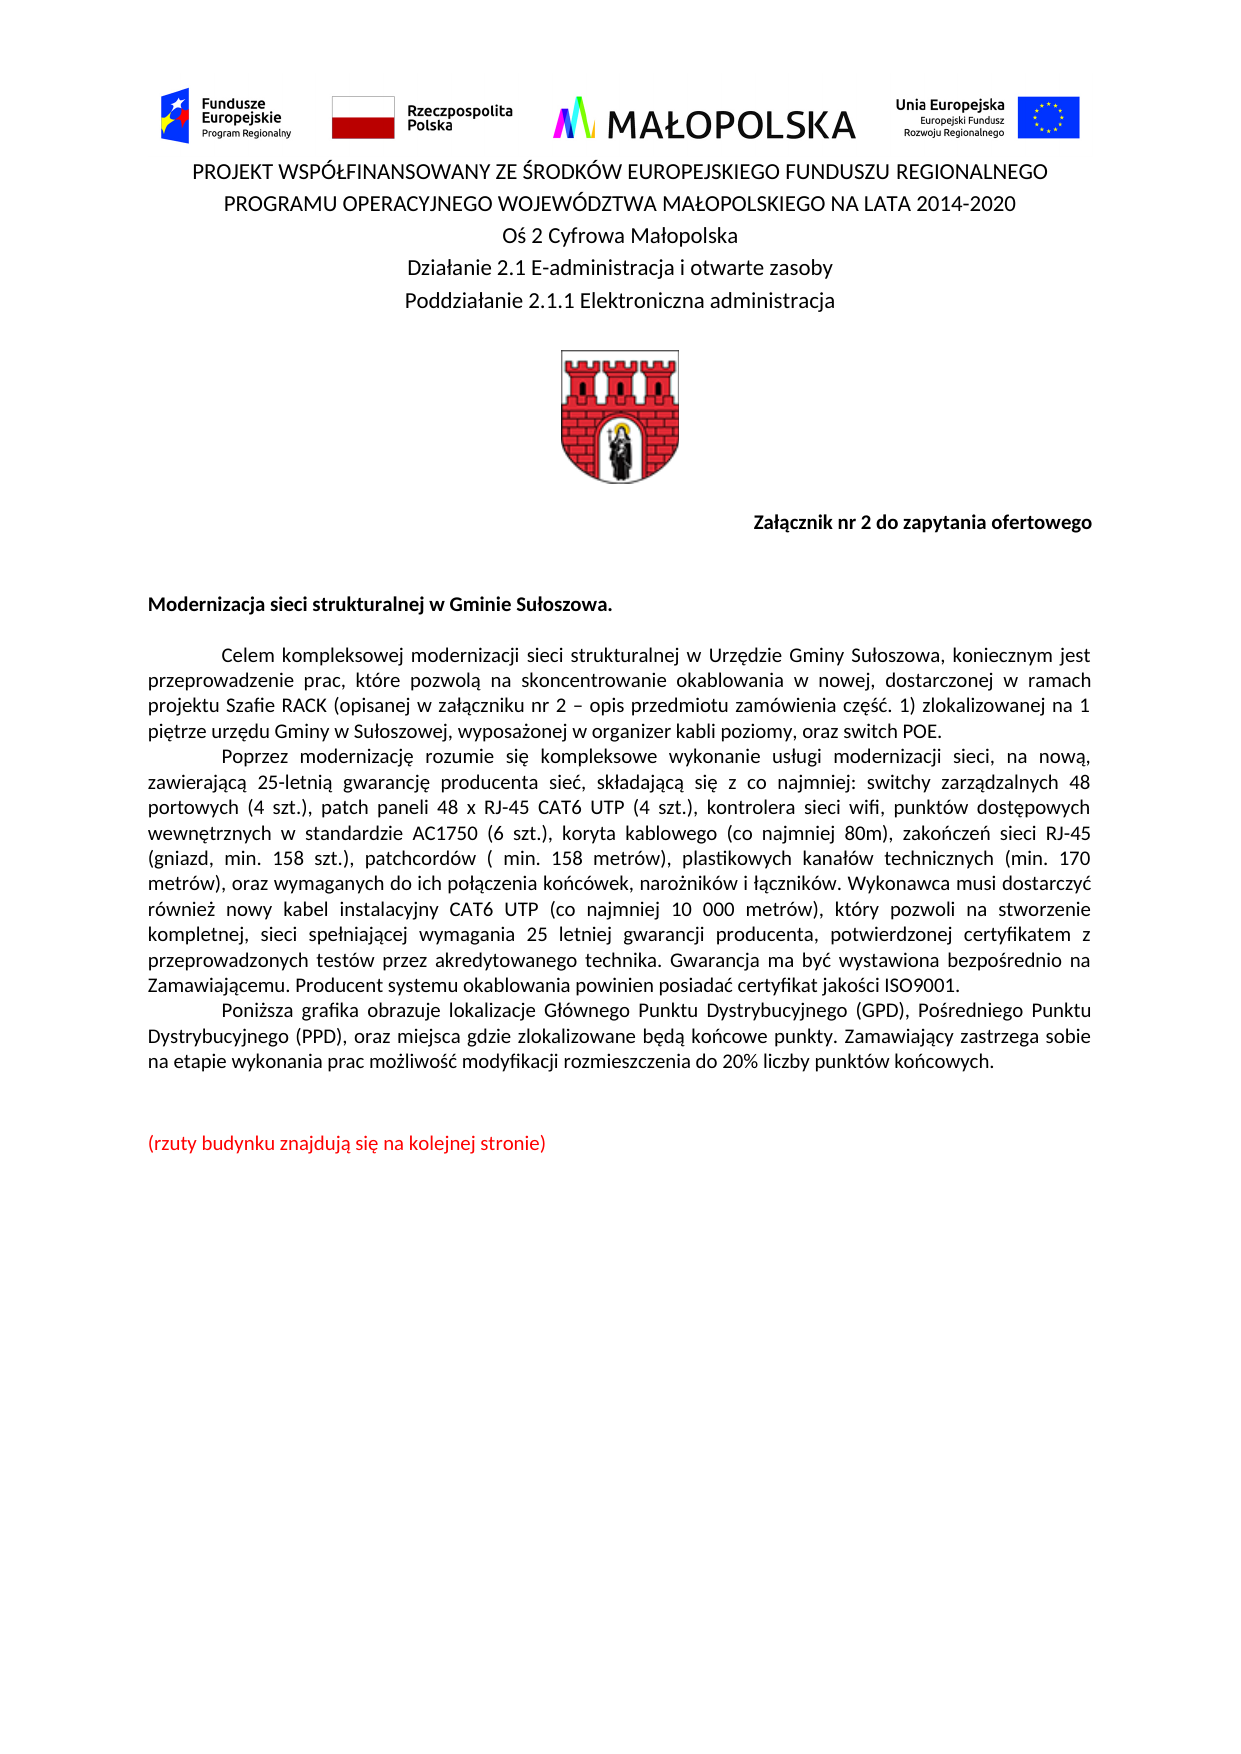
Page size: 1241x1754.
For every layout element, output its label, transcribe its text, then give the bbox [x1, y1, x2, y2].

text Poniższa grafika obrazuje lokalizacje Głównego Punktu Dystrybucyjnego (GPD), Pośredniego Punktu Dystrybucyjnego (PPD), oraz miejsca gdzie zlokalizowane będą końcowe punkty. Zamawiający zastrzega sobie na etapie wykonania prac możliwość modyfikacji rozmieszczenia do 20% liczby punktów końcowych. [148, 998, 1093, 1074]
picture [147, 73, 1093, 157]
text Modernizacja sieci strukturalnej w Gminie Sułoszowa. [148, 591, 1093, 616]
text Działanie 2.1 E-administracja i otwarte zasoby [148, 253, 1093, 282]
text Celem kompleksowej modernizacji sieci strukturalnej w Urzędzie Gminy Sułoszowa, koniecznym jest przeprowadzenie prac, które pozwolą na skoncentrowanie okablowania w nowej, dostarczonej w ramach projektu Szafie RACK (opisanej w załączniku nr 2 – opis przedmiotu zamówienia część. 1) zlokalizowanej na 1 piętrze urzędu Gminy w Sułoszowej, wyposażonej w organizer kabli poziomy, oraz switch POE. [148, 642, 1093, 743]
text Poddziałanie 2.1.1 Elektroniczna administracja [148, 286, 1093, 314]
text (rzuty budynku znajdują się na kolejnej stronie) [148, 1130, 1093, 1155]
text Poprzez modernizację rozumie się kompleksowe wykonanie usługi modernizacji sieci, na nową, zawierającą 25-letnią gwarancję producenta sieć, składającą się z co najmniej: switchy zarządzalnych 48 portowych (4 szt.), patch paneli 48 x RJ-45 CAT6 UTP (4 szt.), kontrolera sieci wifi, punktów dostępowych wewnętrznych w standardzie AC1750 (6 szt.), koryta kablowego (co najmniej 80m), zakończeń sieci RJ-45 (gniazd, min. 158 szt.), patchcordów ( min. 158 metrów), plastikowych kanałów technicznych (min. 170 metrów), oraz wymaganych do ich połączenia końcówek, narożników i łączników. Wykonawca musi dostarczyć również nowy kabel instalacyjny CAT6 UTP (co najmniej 10 000 metrów), który pozwoli na stworzenie kompletnej, sieci spełniającej wymagania 25 letniej gwarancji producenta, potwierdzonej certyfikatem z przeprowadzonych testów przez akredytowanego technika. Gwarancja ma być wystawiona bezpośrednio na Zamawiającemu. Producent systemu okablowania powinien posiadać certyfikat jakości ISO9001. [148, 743, 1093, 998]
text Oś 2 Cyfrowa Małopolska [148, 221, 1093, 249]
text PROJEKT WSPÓŁFINANSOWANY ZE ŚRODKÓW EUROPEJSKIEGO FUNDUSZU REGIONALNEGO PROGRAMU OPERACYJNEGO WOJEWÓDZTWA MAŁOPOLSKIEGO NA LATA 2014-2020 [148, 157, 1093, 217]
picture [561, 350, 679, 484]
text Załącznik nr 2 do zapytania ofertowego [148, 509, 1093, 535]
